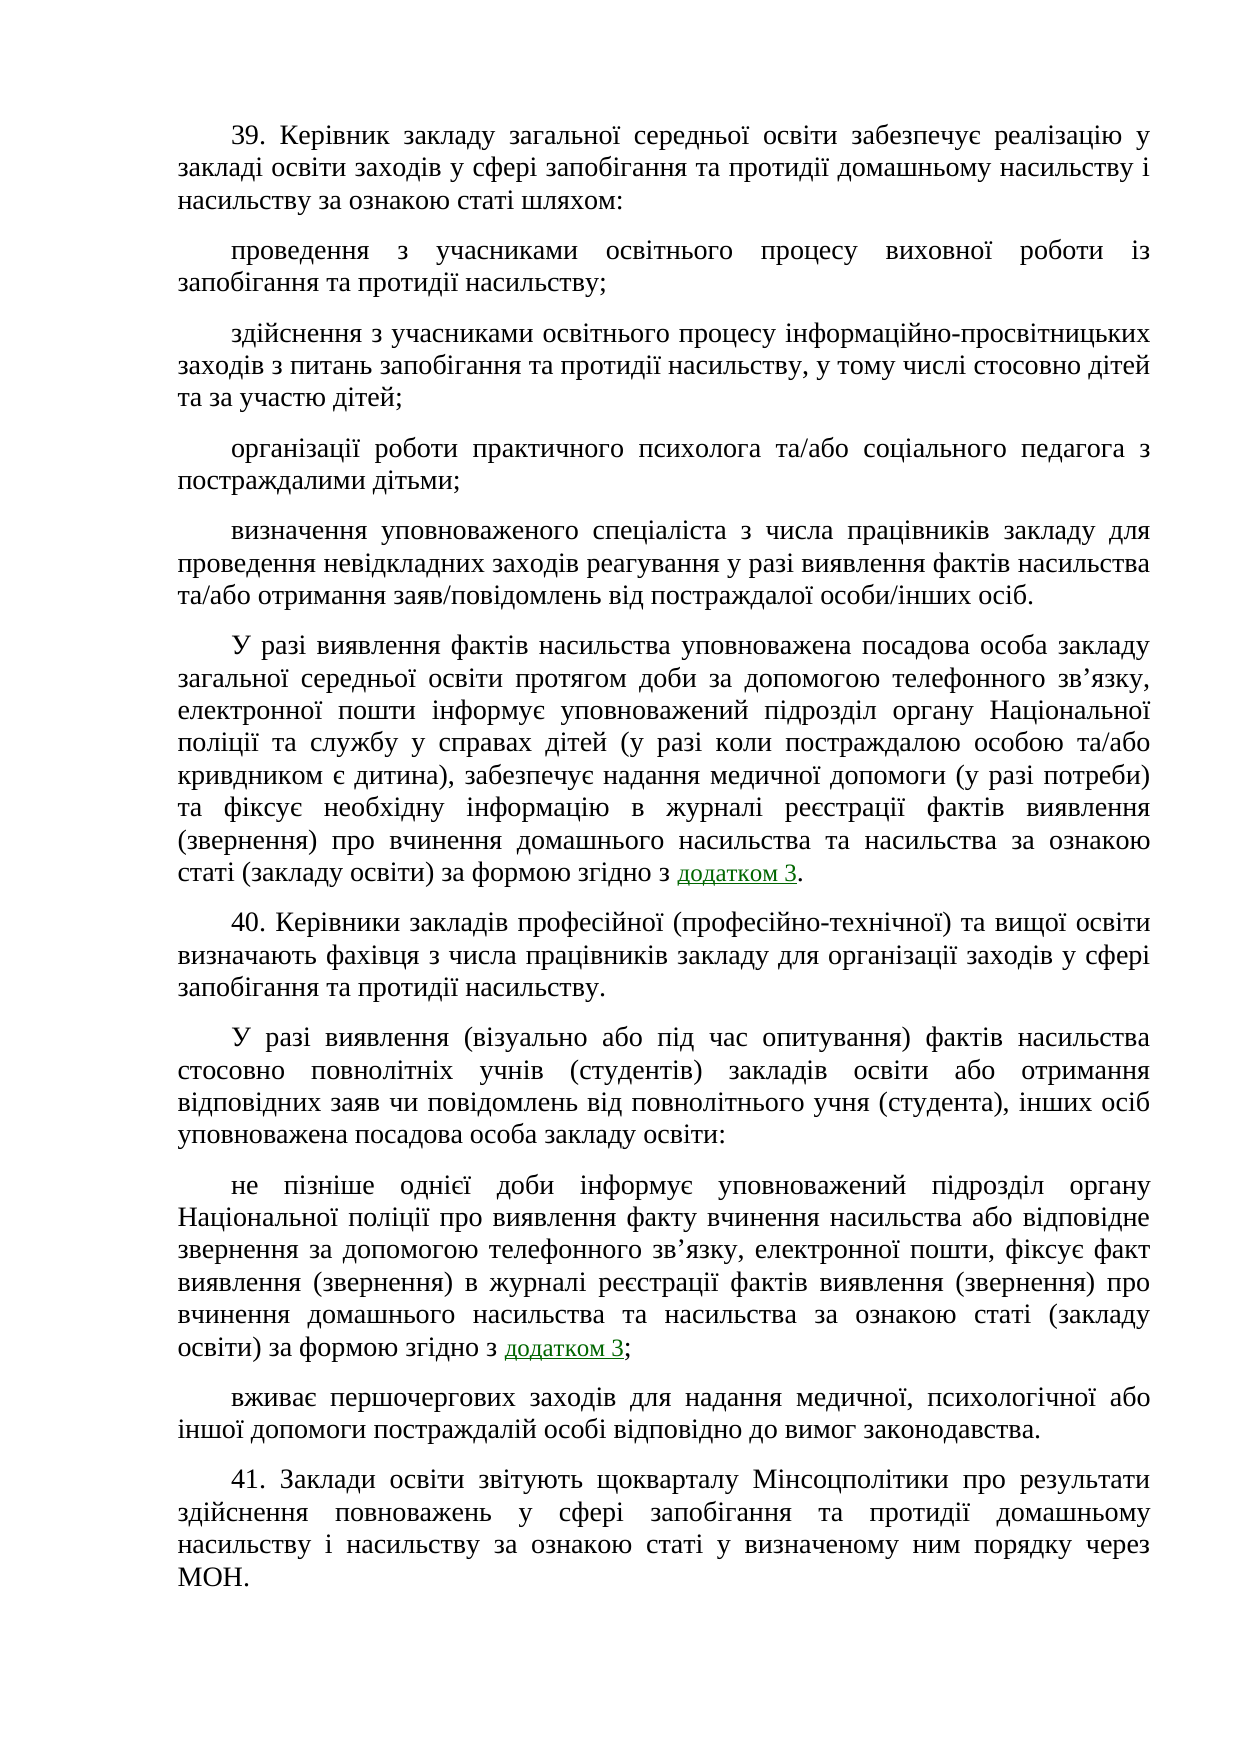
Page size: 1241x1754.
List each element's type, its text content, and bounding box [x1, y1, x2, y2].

text проведення з учасниками освітнього процесу виховної роботи із запобігання та протидії насильству; [177, 233, 1152, 298]
text не пізніше однієї доби інформує уповноважений підрозділ органу Національної поліції про виявлення факту вчинення насильства або відповідне звернення за допомогою телефонного зв’язку, електронної пошти, фіксує факт виявлення (звернення) в журналі реєстрації фактів виявлення (звернення) про вчинення домашнього насильства та насильства за ознакою статі (закладу освіти) за формою згідно з додатком 3; [177, 1168, 1152, 1362]
text 41. Заклади освіти звітують щокварталу Мінсоцполітики про результати здійснення повноважень у сфері запобігання та протидії домашньому насильству і насильству за ознакою статі у визначеному ним порядку через МОН. [177, 1462, 1152, 1592]
text вживає першочергових заходів для надання медичної, психологічної або іншої допомоги постраждалій особі відповідно до вимог законодавства. [177, 1380, 1152, 1445]
text 40. Керівники закладів професійної (професійно-технічної) та вищої освіти визначають фахівця з числа працівників закладу для організації заходів у сфері запобігання та протидії насильству. [177, 905, 1152, 1002]
text У разі виявлення (візуально або під час опитування) фактів насильства стосовно повнолітніх учнів (студентів) закладів освіти або отримання відповідних заяв чи повідомлень від повнолітнього учня (студента), інших осіб уповноважена посадова особа закладу освіти: [177, 1020, 1152, 1150]
text організації роботи практичного психолога та/або соціального педагога з постраждалими дітьми; [177, 431, 1152, 496]
text 39. Керівник закладу загальної середньої освіти забезпечує реалізацію у закладі освіти заходів у сфері запобігання та протидії домашньому насильству і насильству за ознакою статі шляхом: [177, 118, 1152, 215]
text визначення уповноваженого спеціаліста з числа працівників закладу для проведення невідкладних заходів реагування у разі виявлення фактів насильства та/або отримання заяв/повідомлень від постраждалої особи/інших осіб. [177, 513, 1152, 611]
text У разі виявлення фактів насильства уповноважена посадова особа закладу загальної середньої освіти протягом доби за допомогою телефонного зв’язку, електронної пошти інформує уповноважений підрозділ органу Національної поліції та службу у справах дітей (у разі коли постраждалою особою та/або кривдником є дитина), забезпечує надання медичної допомоги (у разі потреби) та фіксує необхідну інформацію в журналі реєстрації фактів виявлення (звернення) про вчинення домашнього насильства та насильства за ознакою статі (закладу освіти) за формою згідно з додатком 3. [177, 628, 1152, 887]
text здійснення з учасниками освітнього процесу інформаційно-просвітницьких заходів з питань запобігання та протидії насильству, у тому числі стосовно дітей та за участю дітей; [177, 316, 1152, 413]
